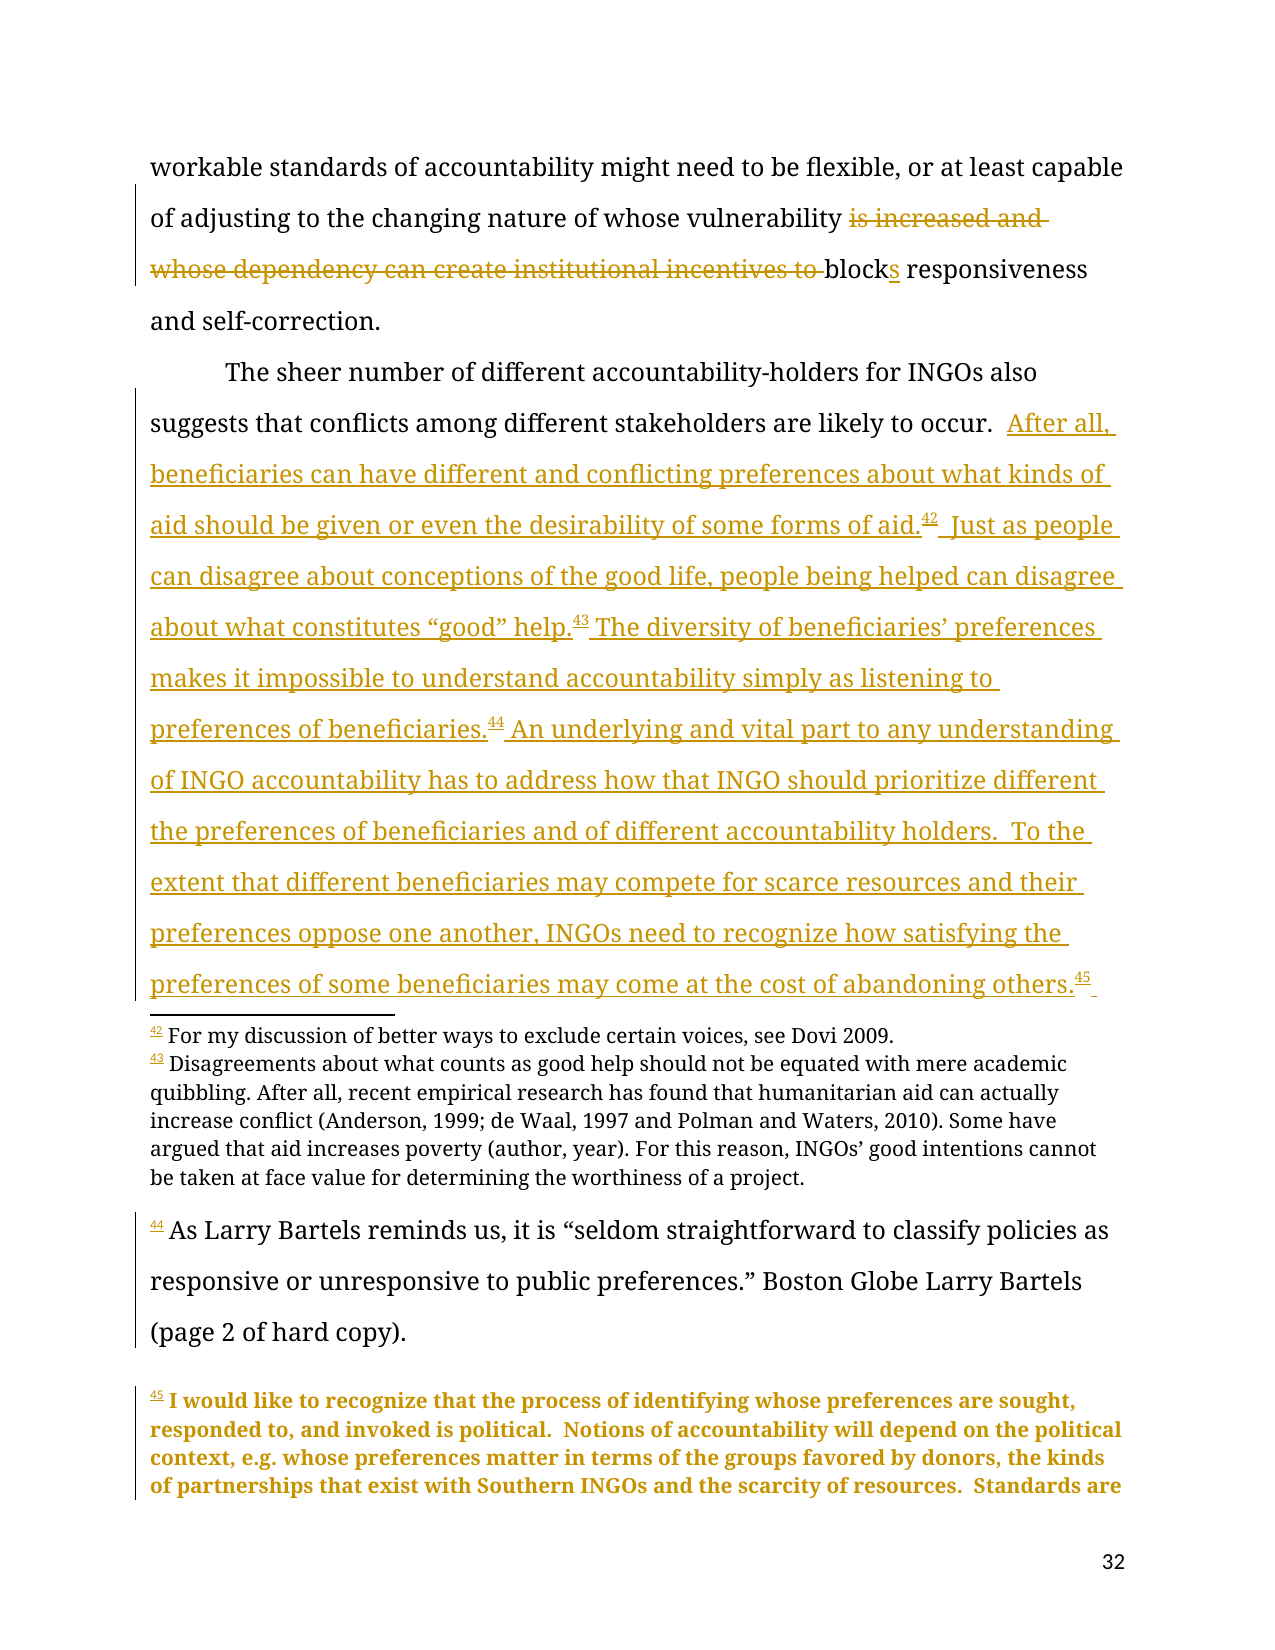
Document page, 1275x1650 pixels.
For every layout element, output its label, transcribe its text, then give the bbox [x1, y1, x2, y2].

text relationship that exists between accountability holders and power-wielders. Given the dynamic and relational nature of accountability, it appears that more workable standards of accountability might need to be flexible, or at least capable of adjusting to the changing nature of whose vulnerability block responsiveness and self-correction. [150, 150, 1125, 337]
text The sheer number of different accountability-holders for INGOs also suggests that conflicts among different stakeholders are likely to occur. [150, 354, 1125, 1001]
